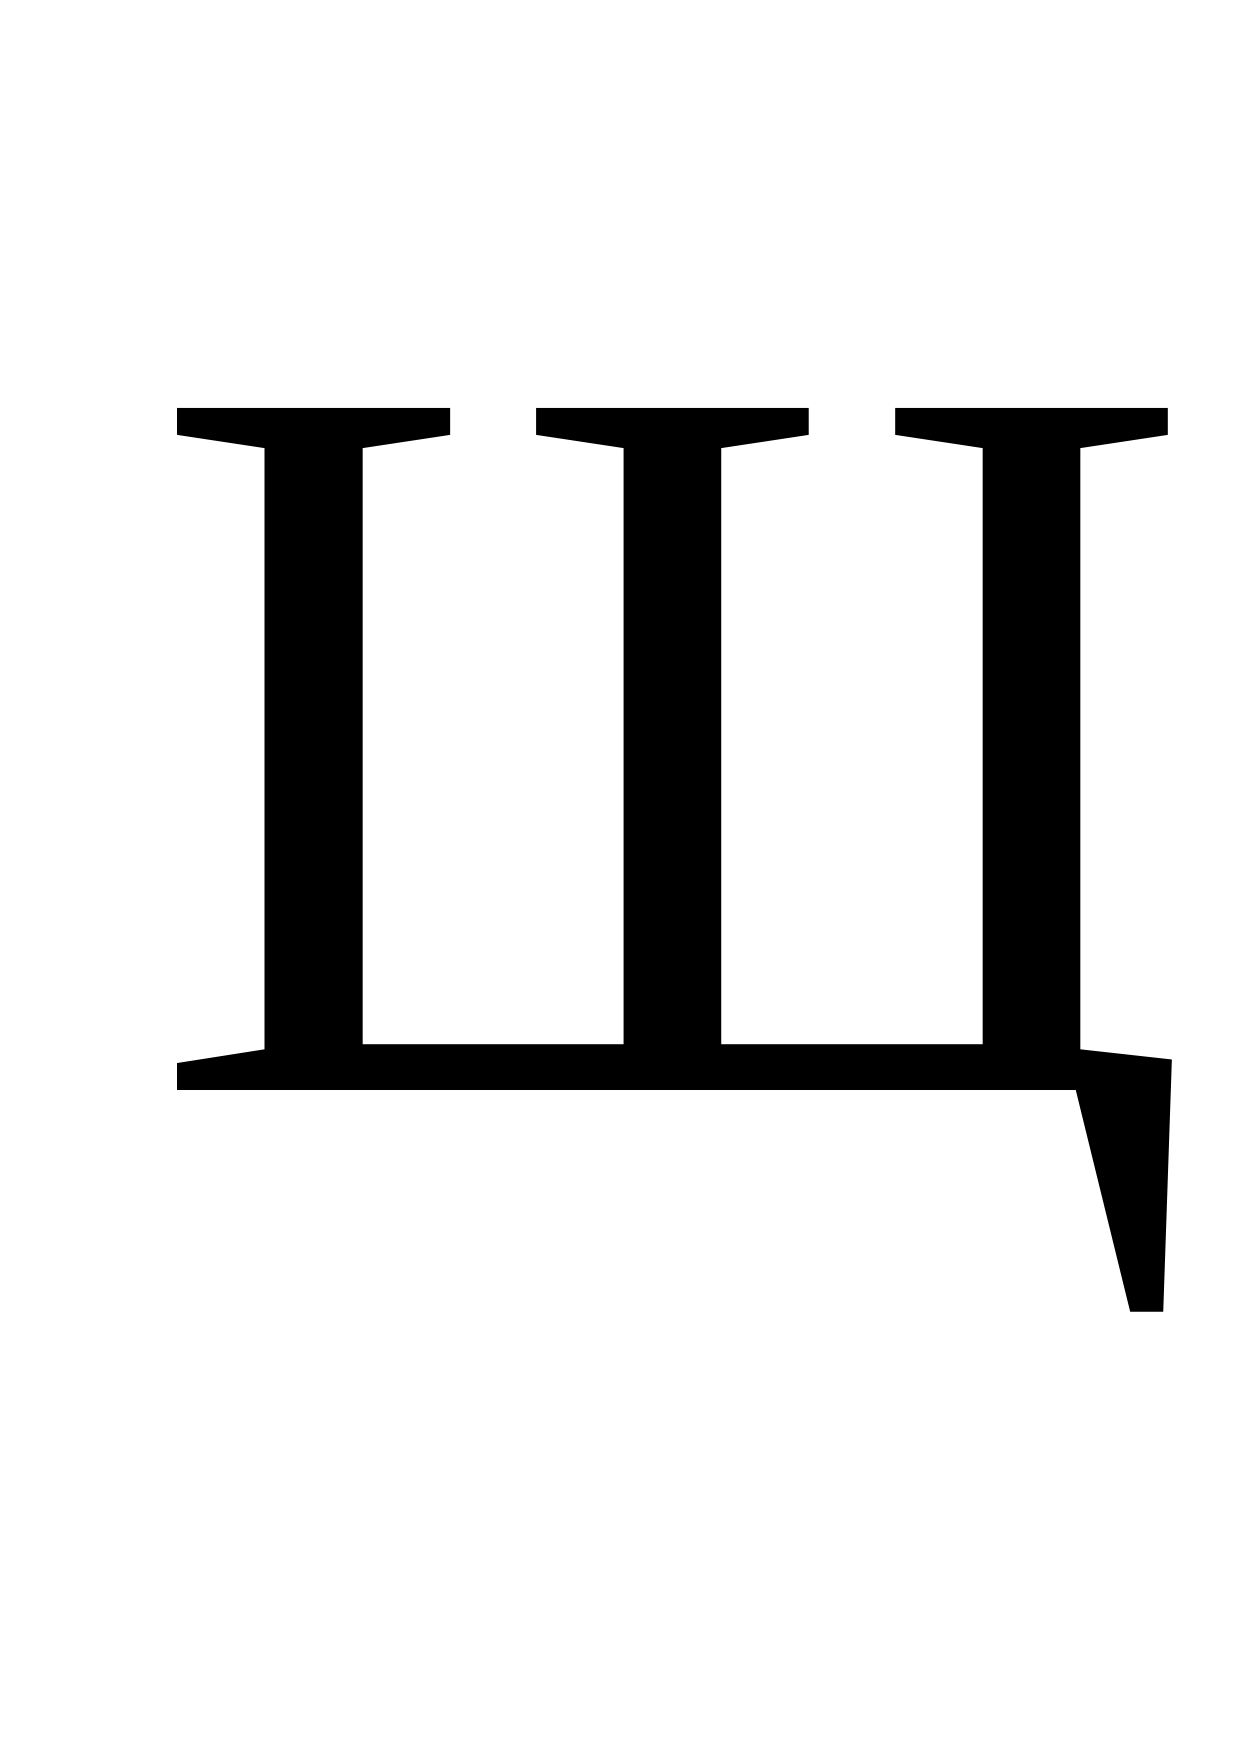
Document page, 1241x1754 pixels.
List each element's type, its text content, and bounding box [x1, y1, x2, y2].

text Щ [148, 118, 1152, 1316]
